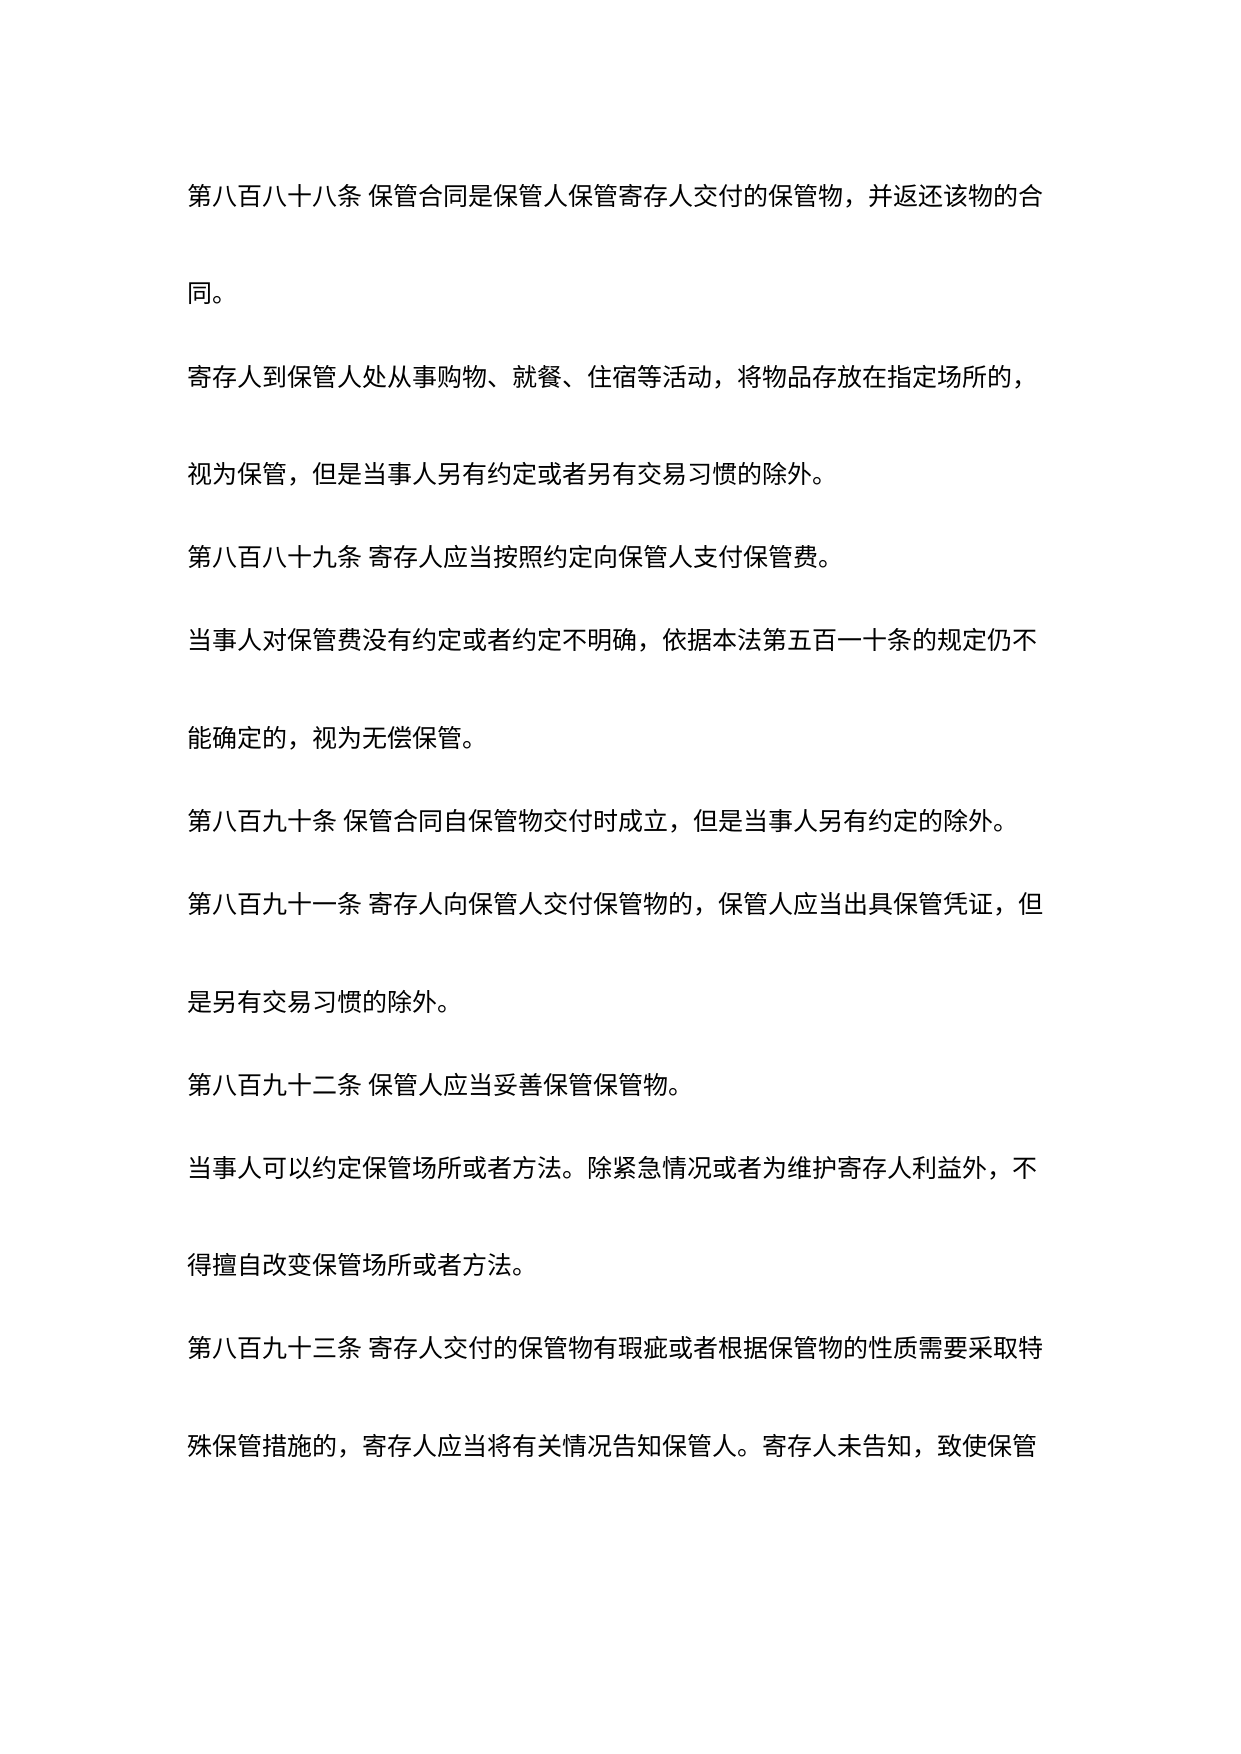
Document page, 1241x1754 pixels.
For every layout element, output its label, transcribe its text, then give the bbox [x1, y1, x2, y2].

text 当事人对保管费没有约定或者约定不明确，依据本法第五百一十条的规定仍不能确定的，视为无偿保管。 [187, 606, 1053, 769]
text 第八百八十九条 寄存人应当按照约定向保管人支付保管费。 [187, 523, 1053, 588]
text 第八百九十一条 寄存人向保管人交付保管物的，保管人应当出具保管凭证，但是另有交易习惯的除外。 [187, 870, 1053, 1033]
text 当事人可以约定保管场所或者方法。除紧急情况或者为维护寄存人利益外，不得擅自改变保管场所或者方法。 [187, 1134, 1053, 1296]
text 第八百九十条 保管合同自保管物交付时成立，但是当事人另有约定的除外。 [187, 787, 1053, 852]
text 寄存人到保管人处从事购物、就餐、住宿等活动，将物品存放在指定场所的，视为保管，但是当事人另有约定或者另有交易习惯的除外。 [187, 343, 1053, 505]
text 第八百九十二条 保管人应当妥善保管保管物。 [187, 1051, 1053, 1116]
text 第八百八十八条 保管合同是保管人保管寄存人交付的保管物，并返还该物的合同。 [187, 162, 1053, 324]
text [187, 1314, 1053, 1477]
